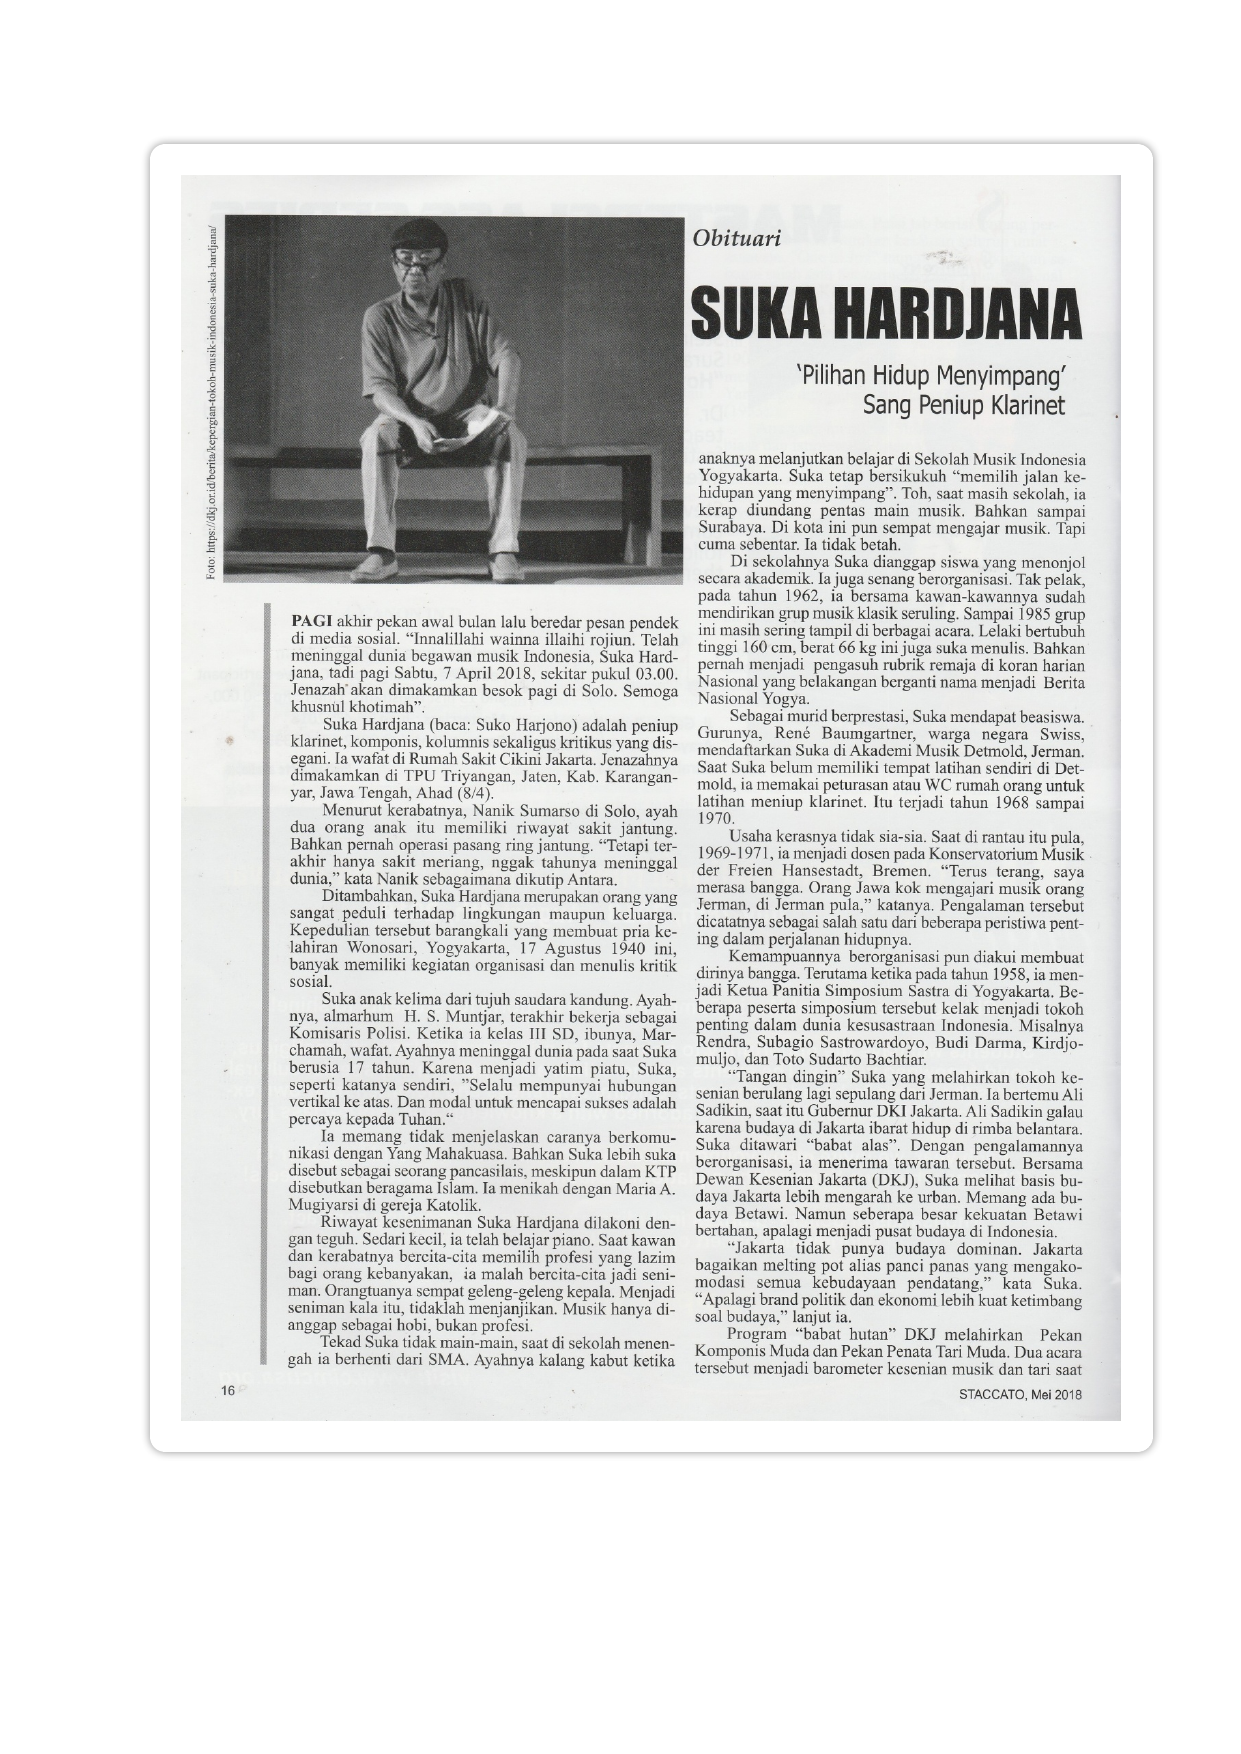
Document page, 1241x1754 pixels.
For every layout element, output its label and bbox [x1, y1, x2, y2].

picture [181, 175, 1121, 1421]
